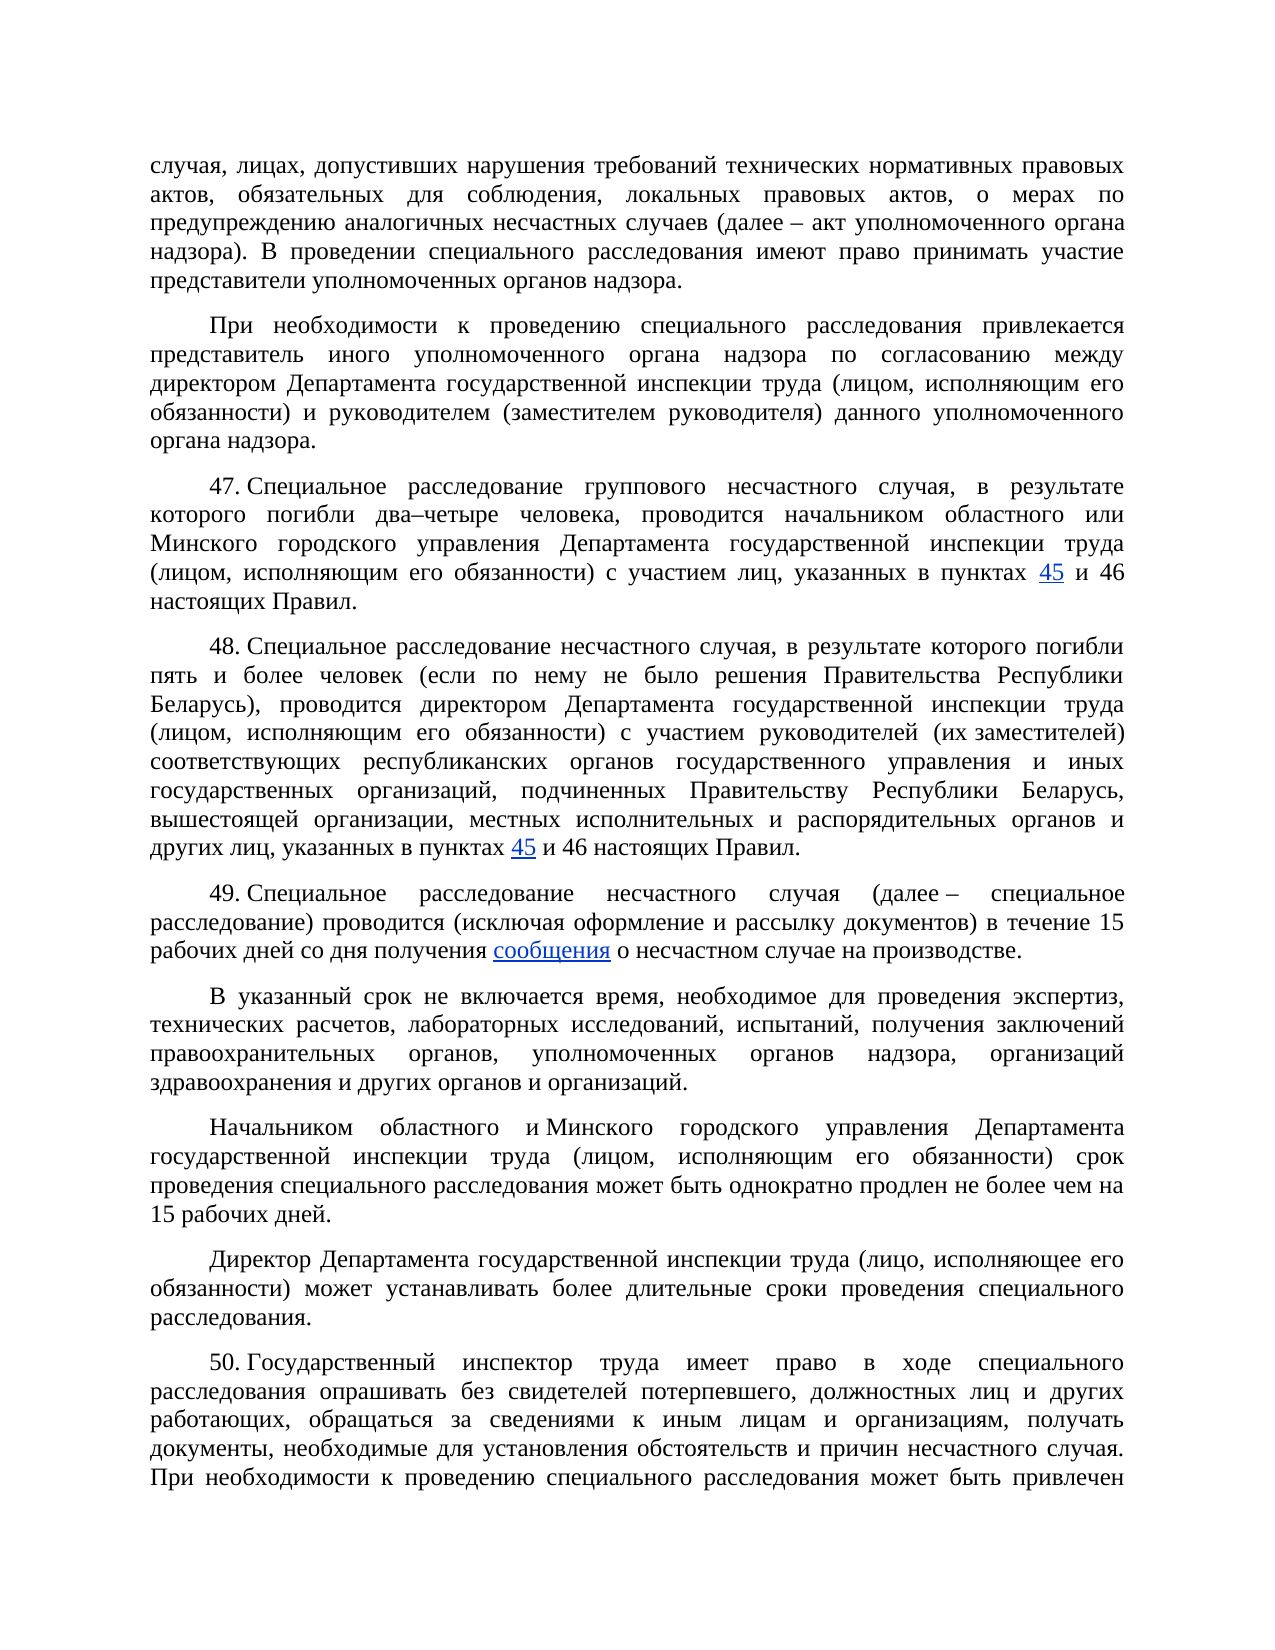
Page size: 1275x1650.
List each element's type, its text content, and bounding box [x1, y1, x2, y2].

text 49. Специальное расследование несчастного случая (далее – специальное расследование) проводится (исключая оформление и рассылку документов) в течение 15 рабочих дней со дня получения сообщения о несчастном случае на производстве. [150, 878, 1125, 964]
text При необходимости к проведению специального расследования привлекается представитель иного уполномоченного органа надзора по согласованию между директором Департамента государственной инспекции труда (лицом, исполняющим его обязанности) и руководителем (заместителем руководителя) данного уполномоченного органа надзора. [150, 310, 1125, 454]
text 47. Специальное расследование группового несчастного случая, в результате которого погибли два–четыре человека, проводится начальником областного или Минского городского управления Департамента государственной инспекции труда (лицом, исполняющим его обязанности) с участием лиц, указанных в пунктах 45 и 46 настоящих Правил. [150, 471, 1125, 614]
text 48. Специальное расследование несчастного случая, в результате которого погибли пять и более человек (если по нему не было решения Правительства Республики Беларусь), проводится директором Департамента государственной инспекции труда (лицом, исполняющим его обязанности) с участием руководителей (их заместителей) соответствующих республиканских органов государственного управления и иных государственных организаций, подчиненных Правительству Республики Беларусь, вышестоящей организации, местных исполнительных и распорядительных органов и других лиц, указанных в пунктах 45 и 46 настоящих Правил. [150, 631, 1125, 861]
text Начальником областного и Минского городского управления Департамента государственной инспекции труда (лицом, исполняющим его обязанности) срок проведения специального расследования может быть однократно продлен не более чем на 15 рабочих дней. [150, 1112, 1125, 1227]
text В указанный срок не включается время, необходимое для проведения экспертиз, технических расчетов, лабораторных исследований, испытаний, получения заключений правоохранительных органов, уполномоченных органов надзора, организаций здравоохранения и других органов и организаций. [150, 981, 1125, 1096]
text Директор Департамента государственной инспекции труда (лицо, исполняющее его обязанности) может устанавливать более длительные сроки проведения специального расследования. [150, 1244, 1125, 1330]
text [150, 1347, 1125, 1491]
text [150, 150, 1125, 294]
